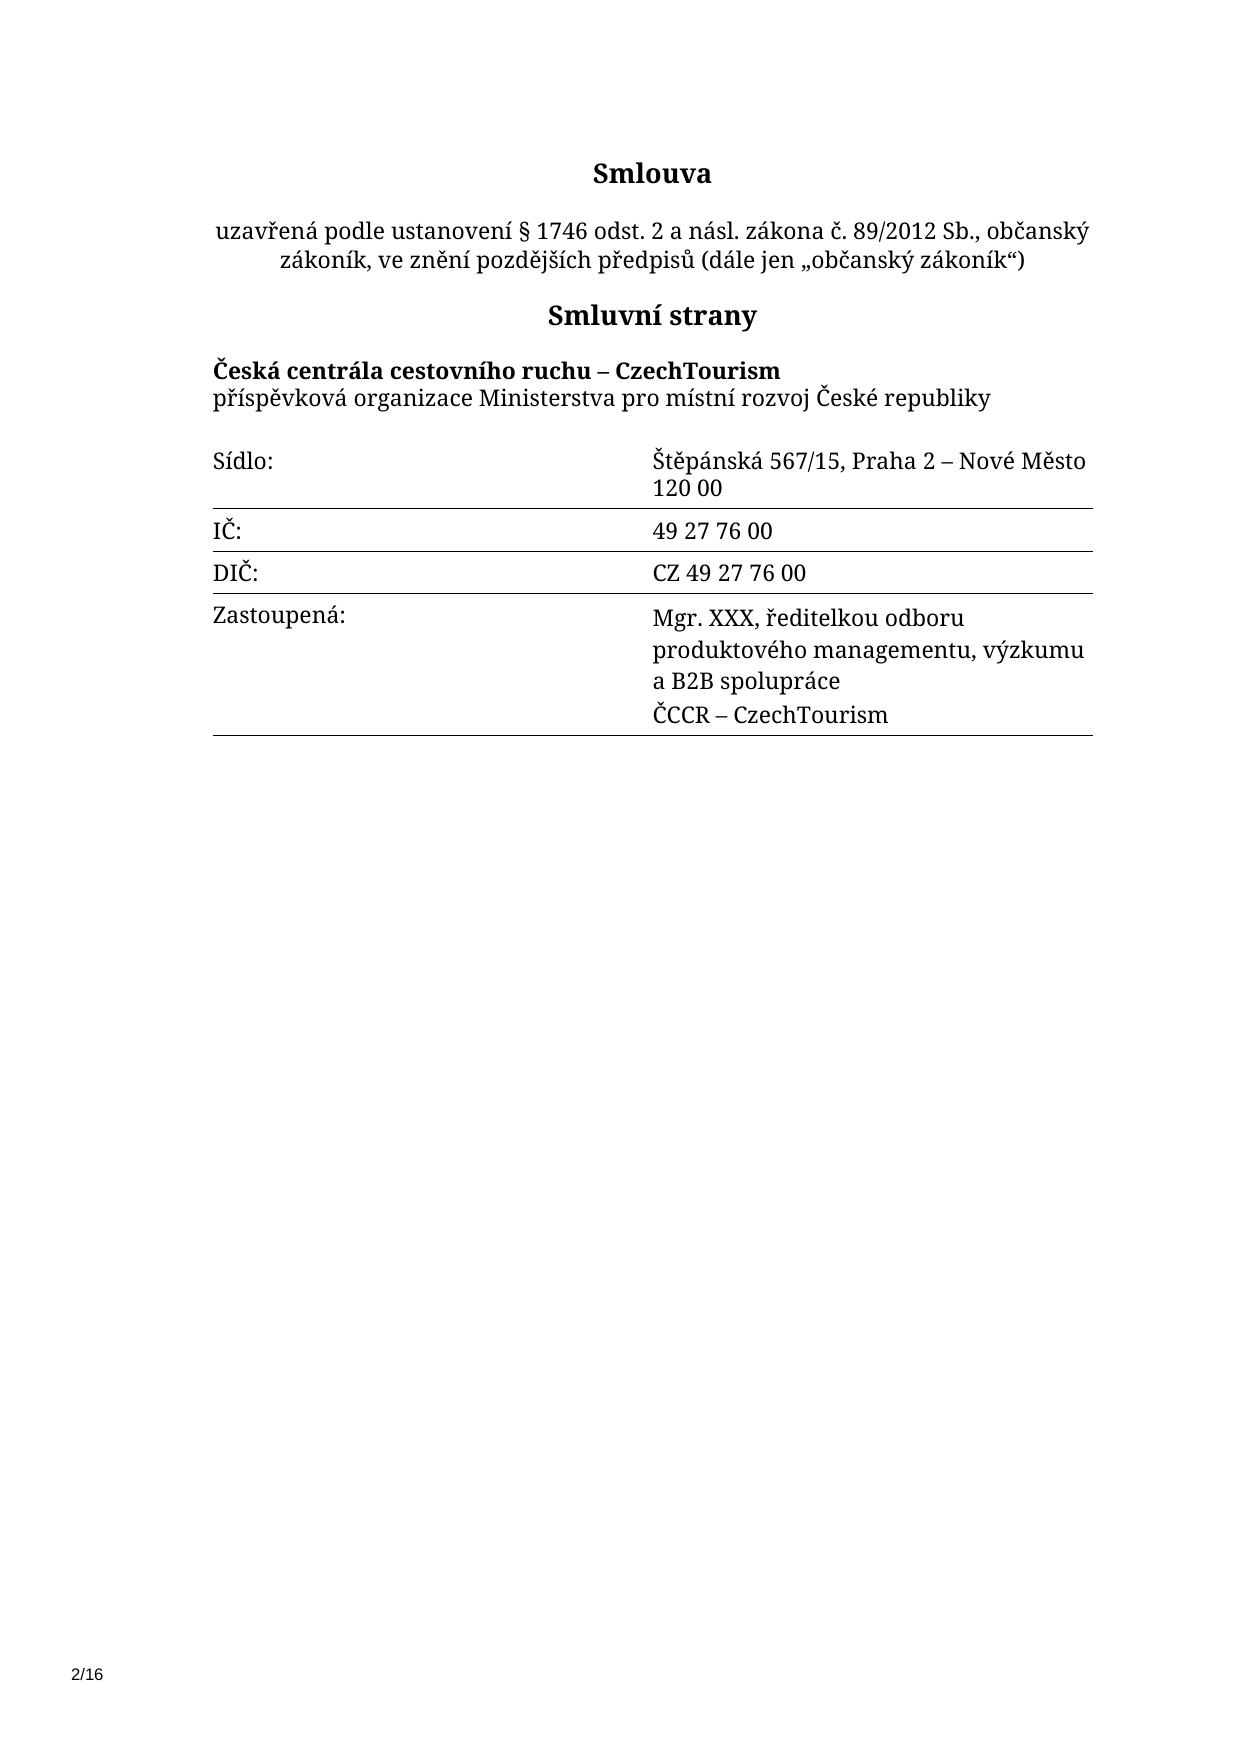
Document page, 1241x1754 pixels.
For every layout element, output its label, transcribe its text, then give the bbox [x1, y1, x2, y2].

subtitle Česká centrála cestovního ruchu – CzechTourism [213, 358, 1092, 385]
subtitle Smluvní strany [213, 302, 1092, 331]
table_header Sídlo: [213, 439, 652, 508]
table_cell Zastoupená: [213, 594, 652, 735]
table_cell DIČ: [213, 552, 652, 593]
table_cell IČ: [213, 509, 652, 551]
subtitle Smlouva [213, 160, 1092, 189]
subtitle uzavřená podle ustanovení § 1746 odst. 2 a násl. zákona č. 89/2012 Sb., občanský zákoník, ve znění pozdějších předpisů (dále jen „občanský zákoník“) [213, 216, 1092, 274]
table_cell CZ 49 27 76 00 [653, 552, 1092, 593]
table_cell Mgr. XXX, ředitelkou odboru produktového managementu, výzkumu a B2B spolupráce ČCCR – CzechTourism [653, 594, 1092, 735]
table_header Štěpánská 567/15, Praha 2 – Nové Město 120 00 [653, 439, 1092, 508]
table_cell 49 27 76 00 [653, 509, 1092, 551]
text příspěvková organizace Ministerstva pro místní rozvoj České republiky [213, 385, 1092, 412]
